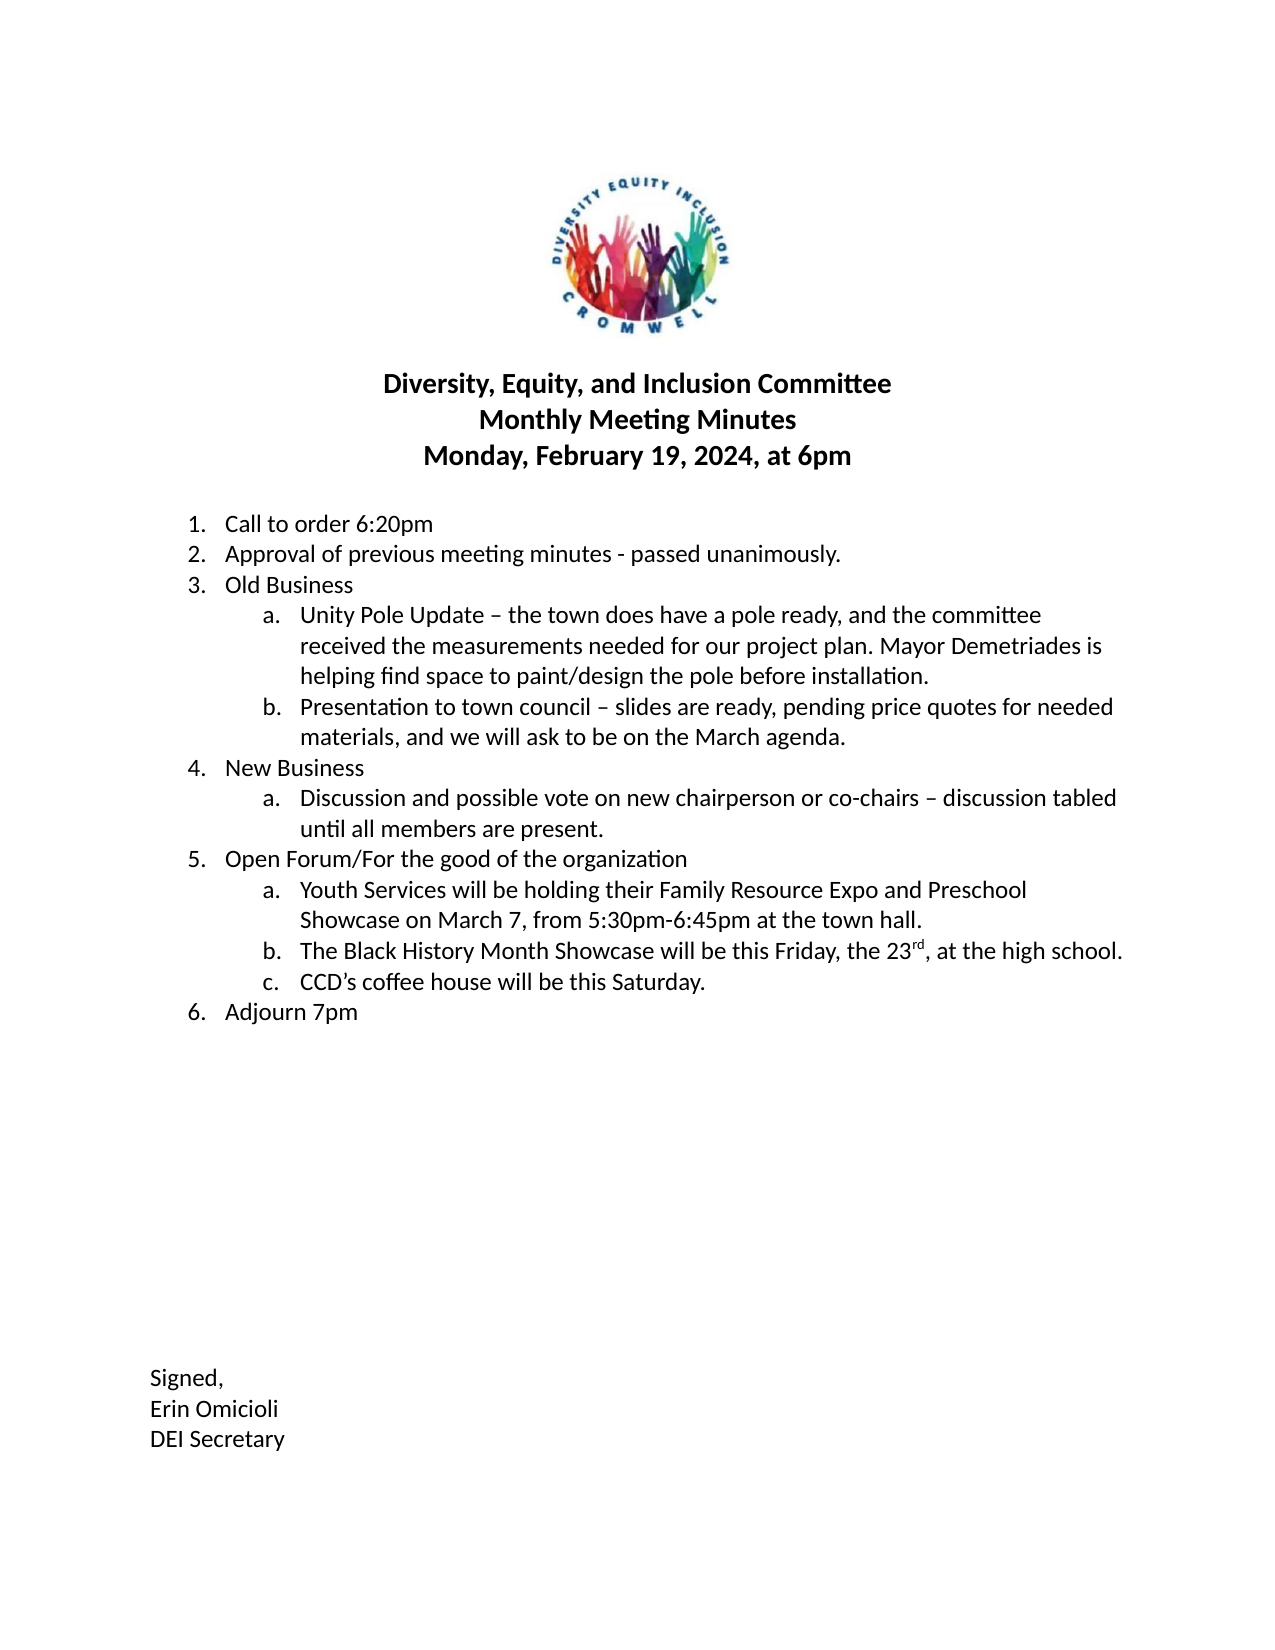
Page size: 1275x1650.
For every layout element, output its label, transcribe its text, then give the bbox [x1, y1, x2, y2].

text Diversity, Equity, and Inclusion Committee [150, 365, 1125, 401]
list Adjourn 7pm [187, 996, 1125, 1027]
list Approval of previous meeting minutes - passed unanimously. [187, 538, 1125, 569]
list Old Business [187, 569, 1125, 599]
list Unity Pole Update – the town does have a pole ready, and the committee received the measurements needed for our project plan. Mayor Demetriades is helping find space to paint/design the pole before installation. [262, 599, 1125, 691]
list Discussion and possible vote on new chairperson or co-chairs – discussion tabled until all members are present. [262, 782, 1125, 843]
list New Business [187, 752, 1125, 782]
list Call to order 6:20pm [187, 508, 1125, 538]
list CCD’s coffee house will be this Saturday. [262, 966, 1125, 996]
list Presentation to town council – slides are ready, pending price quotes for needed materials, and we will ask to be on the March agenda. [262, 691, 1125, 752]
text Signed, [150, 1362, 1125, 1393]
text Monthly Meeting Minutes Monday, February 19, 2024, at 6pm [150, 401, 1125, 472]
text Erin Omicioli [150, 1393, 1125, 1423]
picture [520, 150, 755, 366]
list Youth Services will be holding their Family Resource Expo and Preschool Showcase on March 7, from 5:30pm-6:45pm at the town hall. [262, 874, 1125, 935]
text DEI Secretary [150, 1423, 1125, 1454]
list The Black History Month Showcase will be this Friday, the 23rd, at the high school. [262, 935, 1125, 966]
list Open Forum/For the good of the organization [187, 843, 1125, 874]
